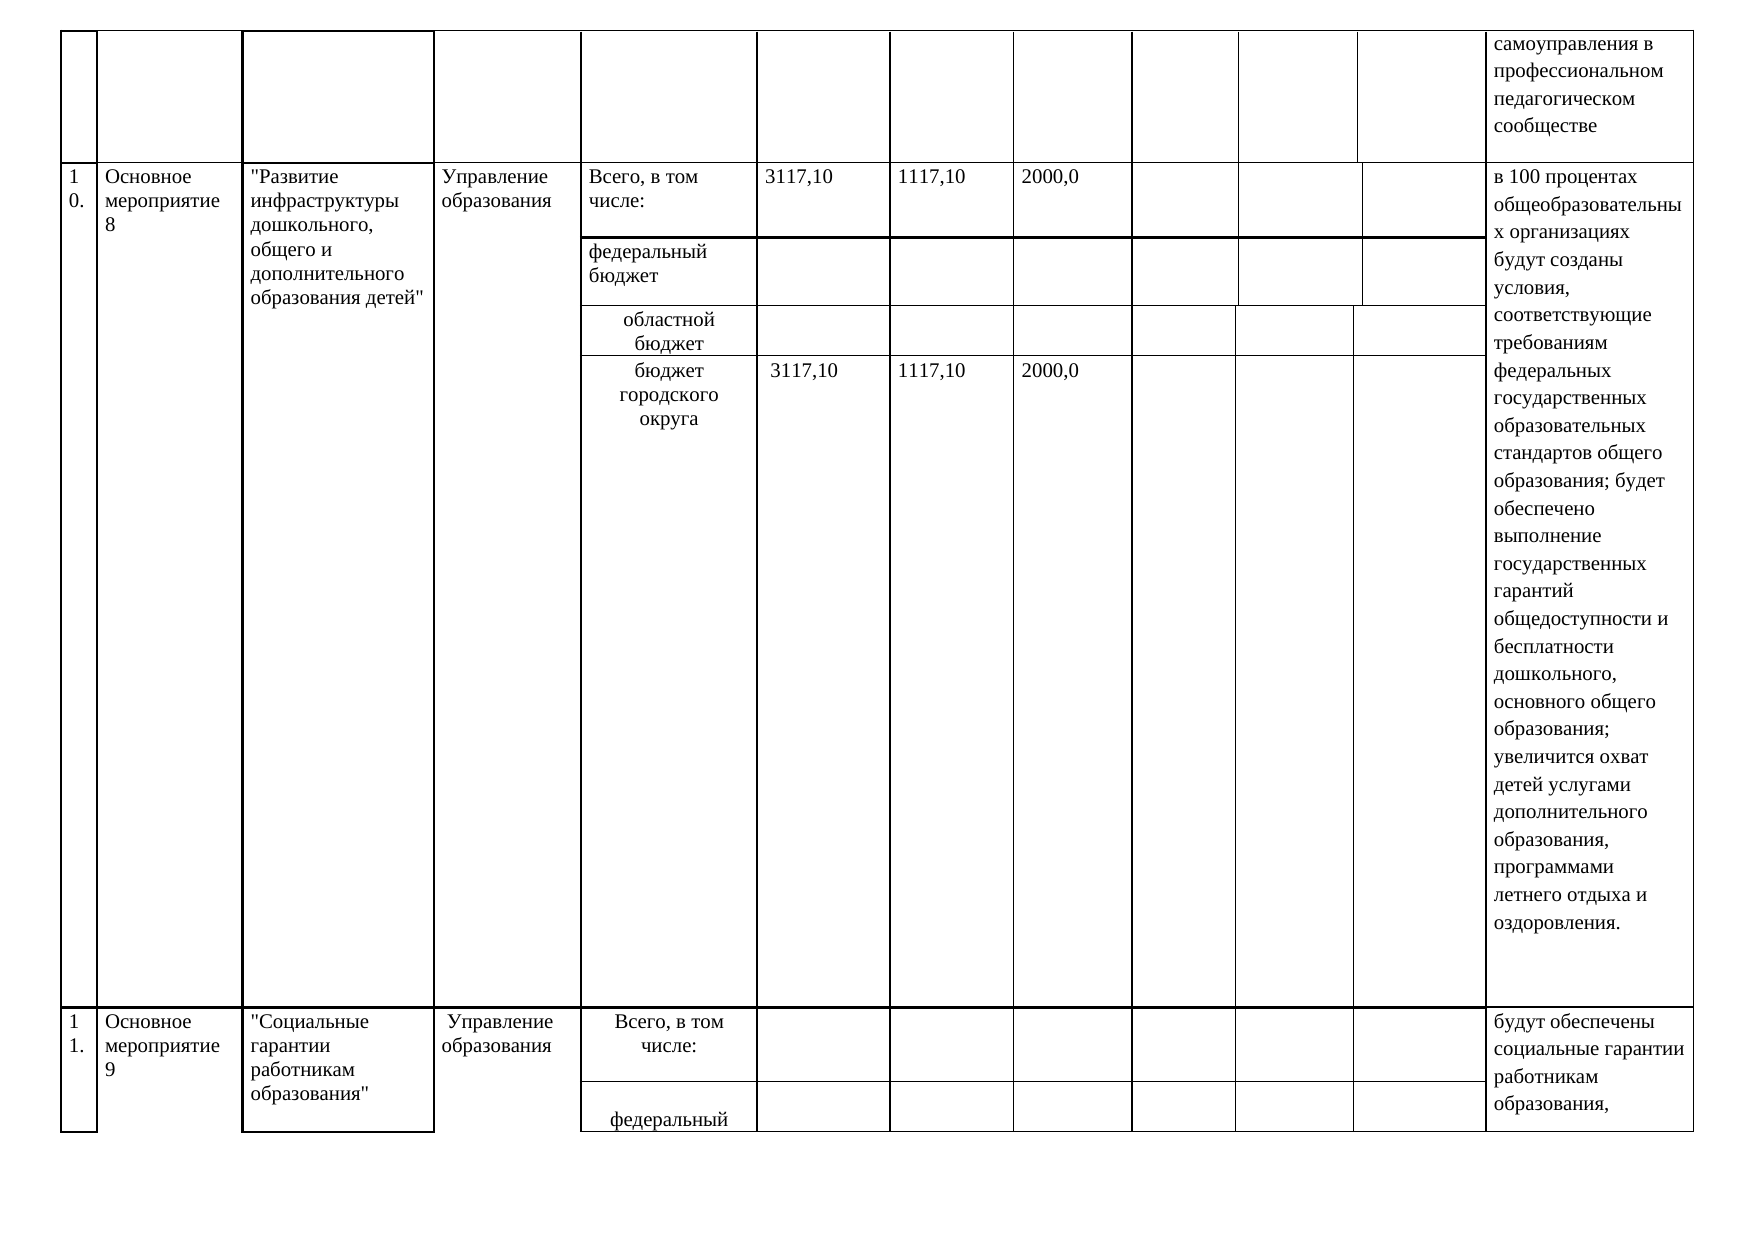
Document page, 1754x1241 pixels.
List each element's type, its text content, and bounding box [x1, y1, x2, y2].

table_cell [1354, 356, 1485, 1006]
table_cell Основное мероприятие 8 [98, 163, 241, 1006]
table_cell [1354, 306, 1485, 355]
table_cell будут обеспечены социальные гарантии работникам образования, повысятся привлекательность педагогической профессии и уровень квалификации преподавательских кадров, увеличится среднедушевой доход педагогических работников [1487, 1008, 1693, 1131]
table_cell [435, 355, 580, 1006]
table_cell [1239, 239, 1362, 305]
table_cell Всего, в том числе: [582, 163, 756, 236]
table_cell [1354, 1009, 1485, 1081]
table_cell [1133, 1082, 1235, 1131]
table_cell [1354, 1082, 1485, 1131]
table_cell [758, 239, 889, 305]
table_cell [1239, 163, 1362, 236]
table_cell 3117,10 [758, 163, 889, 236]
table_cell Управление образования [435, 163, 580, 355]
table_cell "Социальные гарантии работникам образования" [244, 1009, 433, 1131]
table_cell [1014, 31, 1132, 162]
table_cell [1363, 163, 1485, 236]
table_cell [758, 306, 889, 355]
table_cell [1133, 239, 1238, 305]
table_cell [891, 1009, 1013, 1081]
table_cell [1014, 239, 1131, 305]
table_cell 1117,10 [891, 356, 1013, 1006]
table_cell бюджет городского округа [582, 356, 756, 1006]
table_cell [891, 306, 1013, 355]
table_cell 11. [62, 1009, 96, 1131]
table_cell [891, 31, 1013, 162]
table_cell 1117,10 [891, 163, 1013, 236]
table_cell [1236, 1009, 1353, 1081]
table_cell [891, 1082, 1013, 1131]
table_cell [1236, 356, 1353, 1006]
table_cell [1236, 1082, 1353, 1131]
table_cell [1239, 31, 1357, 162]
table_cell [1133, 1009, 1235, 1081]
table_cell [1133, 306, 1235, 355]
table_cell [1014, 306, 1131, 355]
table_cell 10. [62, 164, 96, 1006]
table_cell [1014, 1009, 1131, 1081]
table_cell [1133, 163, 1238, 236]
table_cell [1014, 1082, 1131, 1131]
table_cell федеральный бюджет [582, 239, 756, 305]
table_cell [758, 1082, 889, 1131]
table_cell [1358, 31, 1486, 162]
table_cell 2000,0 [1014, 356, 1131, 1006]
table_cell [1133, 356, 1235, 1006]
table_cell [582, 31, 757, 162]
table_cell областной бюджет [582, 306, 756, 355]
table_cell Основное мероприятие 9 [98, 1009, 241, 1131]
table_cell федеральный бюджет [582, 1082, 756, 1131]
table_cell [758, 1009, 889, 1081]
table_cell [891, 239, 1013, 305]
table_cell Управление образования [435, 1009, 580, 1131]
table_cell [1133, 31, 1238, 162]
table_cell 3117,10 [758, 356, 889, 1006]
table_cell [758, 31, 890, 162]
table_cell "Развитие инфраструктуры дошкольного, общего и дополнительного образования детей" [244, 164, 433, 1006]
table_cell Всего, в том числе: [582, 1009, 756, 1081]
table_cell в 100 процентах общеобразовательных организациях будут созданы условия, соответствующие требованиям федеральных государственных образовательных стандартов общего образования; будет обеспечено выполнение государственных гарантий общедоступности и бесплатности дошкольного, основного общего образования; увеличится охват детей услугами дополнительного образования, программами летнего отдыха и оздоровления. [1487, 163, 1693, 1006]
table_cell [1363, 239, 1485, 305]
table_cell [1236, 306, 1353, 355]
table_cell 2000,0 [1014, 163, 1131, 236]
